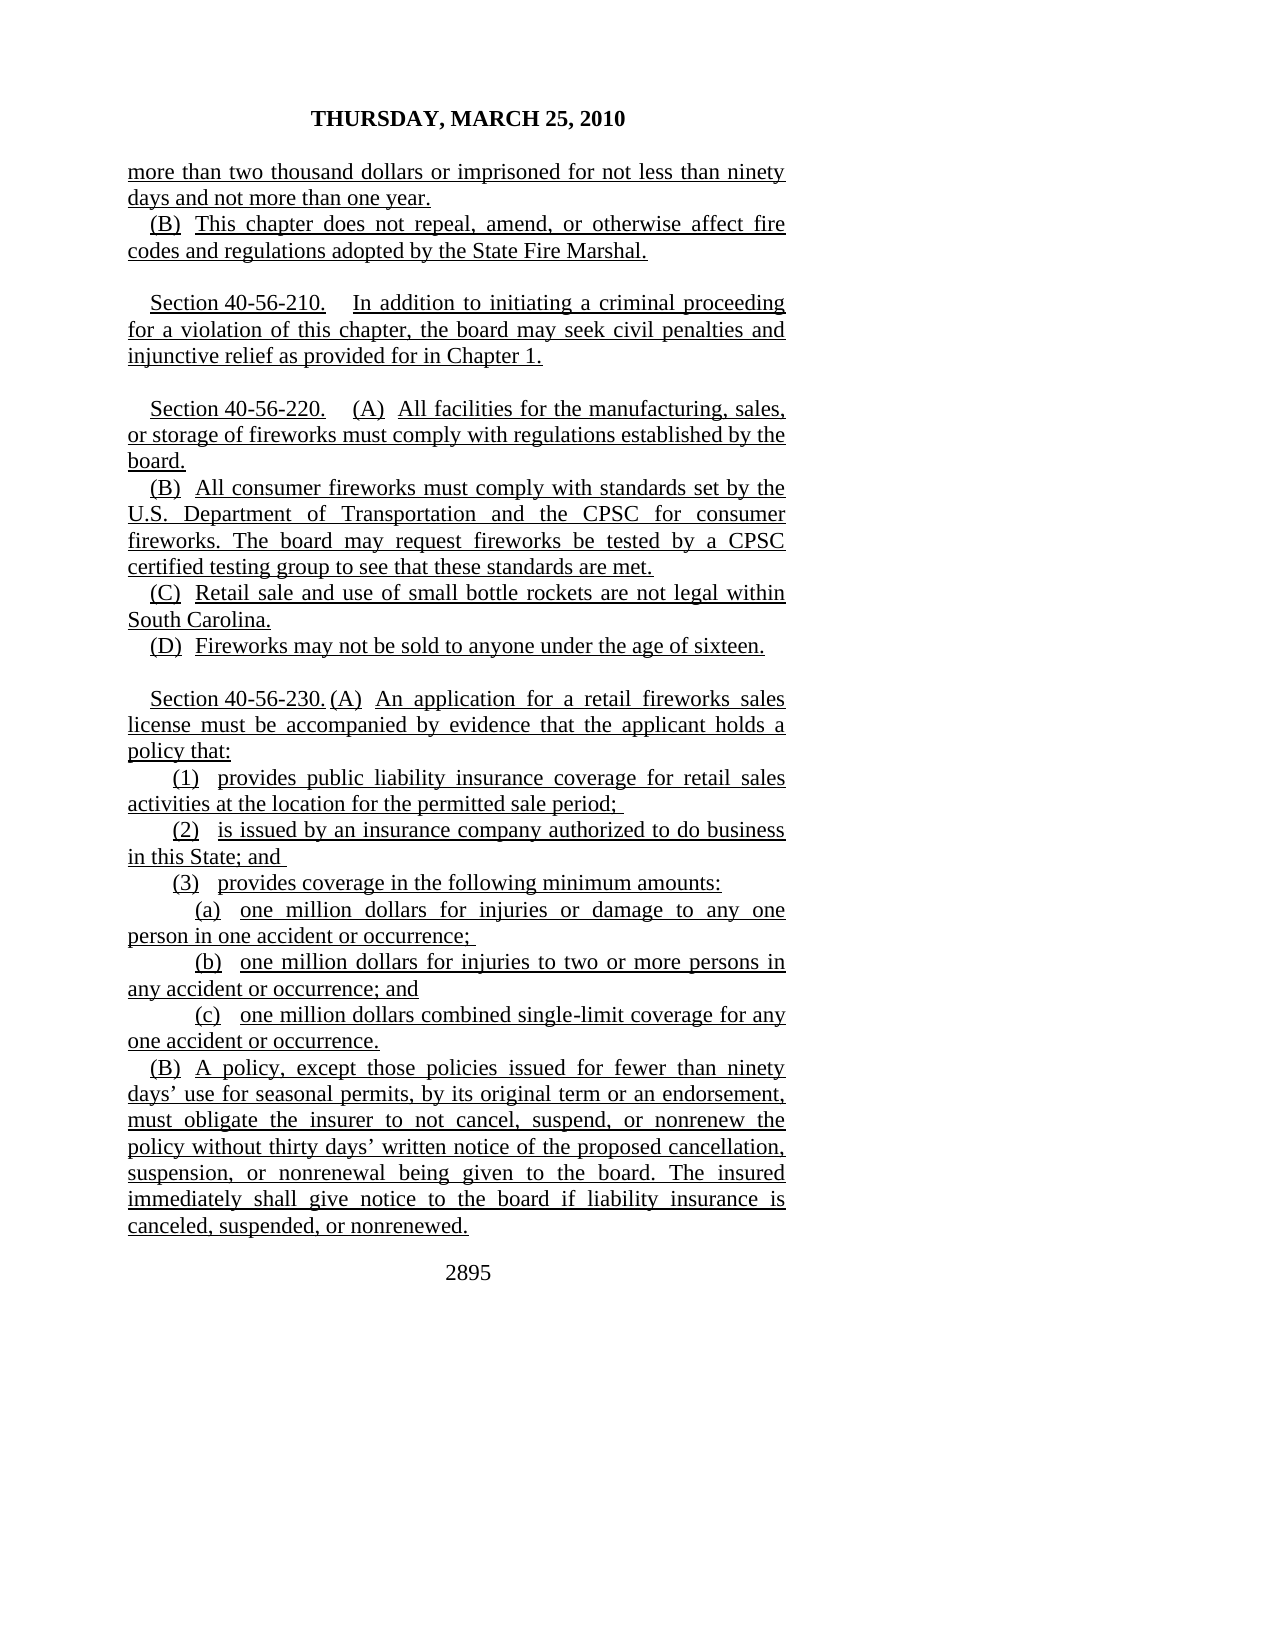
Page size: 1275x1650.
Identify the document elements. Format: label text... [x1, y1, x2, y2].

text (B) A policy, except those policies issued for fewer than ninety days’ use for seasonal permits, by its original term or an endorsement, must obligate the insurer to not cancel, suspend, or nonrenew the policy without thirty days’ written notice of the proposed cancellation, suspension, or nonrenewal being given to the board. The insured immediately shall give notice to the board if liability insurance is canceled, suspended, or nonrenewed. [127, 1054, 786, 1103]
text (1) provides public liability insurance coverage for retail sales activities at the location for the permitted sale period; [127, 764, 786, 817]
text Section 40-56-210. In addition to initiating a criminal proceeding for a violation of this chapter, the board may seek civil penalties and injunctive relief as provided for in Chapter 1. [127, 340, 786, 368]
text (C) Retail sale and use of small bottle rockets are not legal within South Carolina. [127, 579, 786, 632]
text (a) one million dollars for injuries or damage to any one person in one accident or occurrence; [127, 896, 786, 948]
text (c) one million dollars combined single-limit coverage for any one accident or occurrence. [127, 1001, 786, 1054]
text (2) is issued by an insurance company authorized to do business in this State; and [127, 817, 786, 869]
text (B) All consumer fireworks must comply with standards set by the U.S. Department of Transportation and the CPSC for consumer fireworks. The board may request fireworks be tested by a CPSC certified testing group to see that these standards are met. [127, 524, 786, 550]
text Section 40-56-230. (A) An application for a retail fireworks sales license must be accompanied by evidence that the applicant holds a policy that: [127, 735, 786, 764]
text Section 40-56-220. (A) All facilities for the manufacturing, sales, or storage of fireworks must comply with regulations established by the board. [127, 445, 786, 474]
text (B) This chapter does not repeal, amend, or otherwise affect fire codes and regulations adopted by the State Fire Marshal. [127, 210, 786, 263]
text (B) All consumer fireworks must comply with standards set by the U.S. Department of Transportation and the CPSC for consumer fireworks. The board may request fireworks be tested by a CPSC certified testing group to see that these standards are met. [127, 474, 786, 523]
text (b) one million dollars for injuries to two or more persons in any accident or occurrence; and [127, 948, 786, 1001]
text Section 40-56-210. In addition to initiating a criminal proceeding for a violation of this chapter, the board may seek civil penalties and injunctive relief as provided for in Chapter 1. [127, 289, 786, 339]
text (B) All consumer fireworks must comply with standards set by the U.S. Department of Transportation and the CPSC for consumer fireworks. The board may request fireworks be tested by a CPSC certified testing group to see that these standards are met. [127, 551, 786, 579]
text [127, 158, 786, 181]
text Section 40-56-230. (A) An application for a retail fireworks sales license must be accompanied by evidence that the applicant holds a policy that: [127, 685, 786, 734]
text (D) Fireworks may not be sold to anyone under the age of sixteen. [127, 632, 786, 658]
text Section 40-56-220. (A) All facilities for the manufacturing, sales, or storage of fireworks must comply with regulations established by the board. [127, 395, 786, 444]
text (3) provides coverage in the following minimum amounts: [127, 869, 786, 896]
